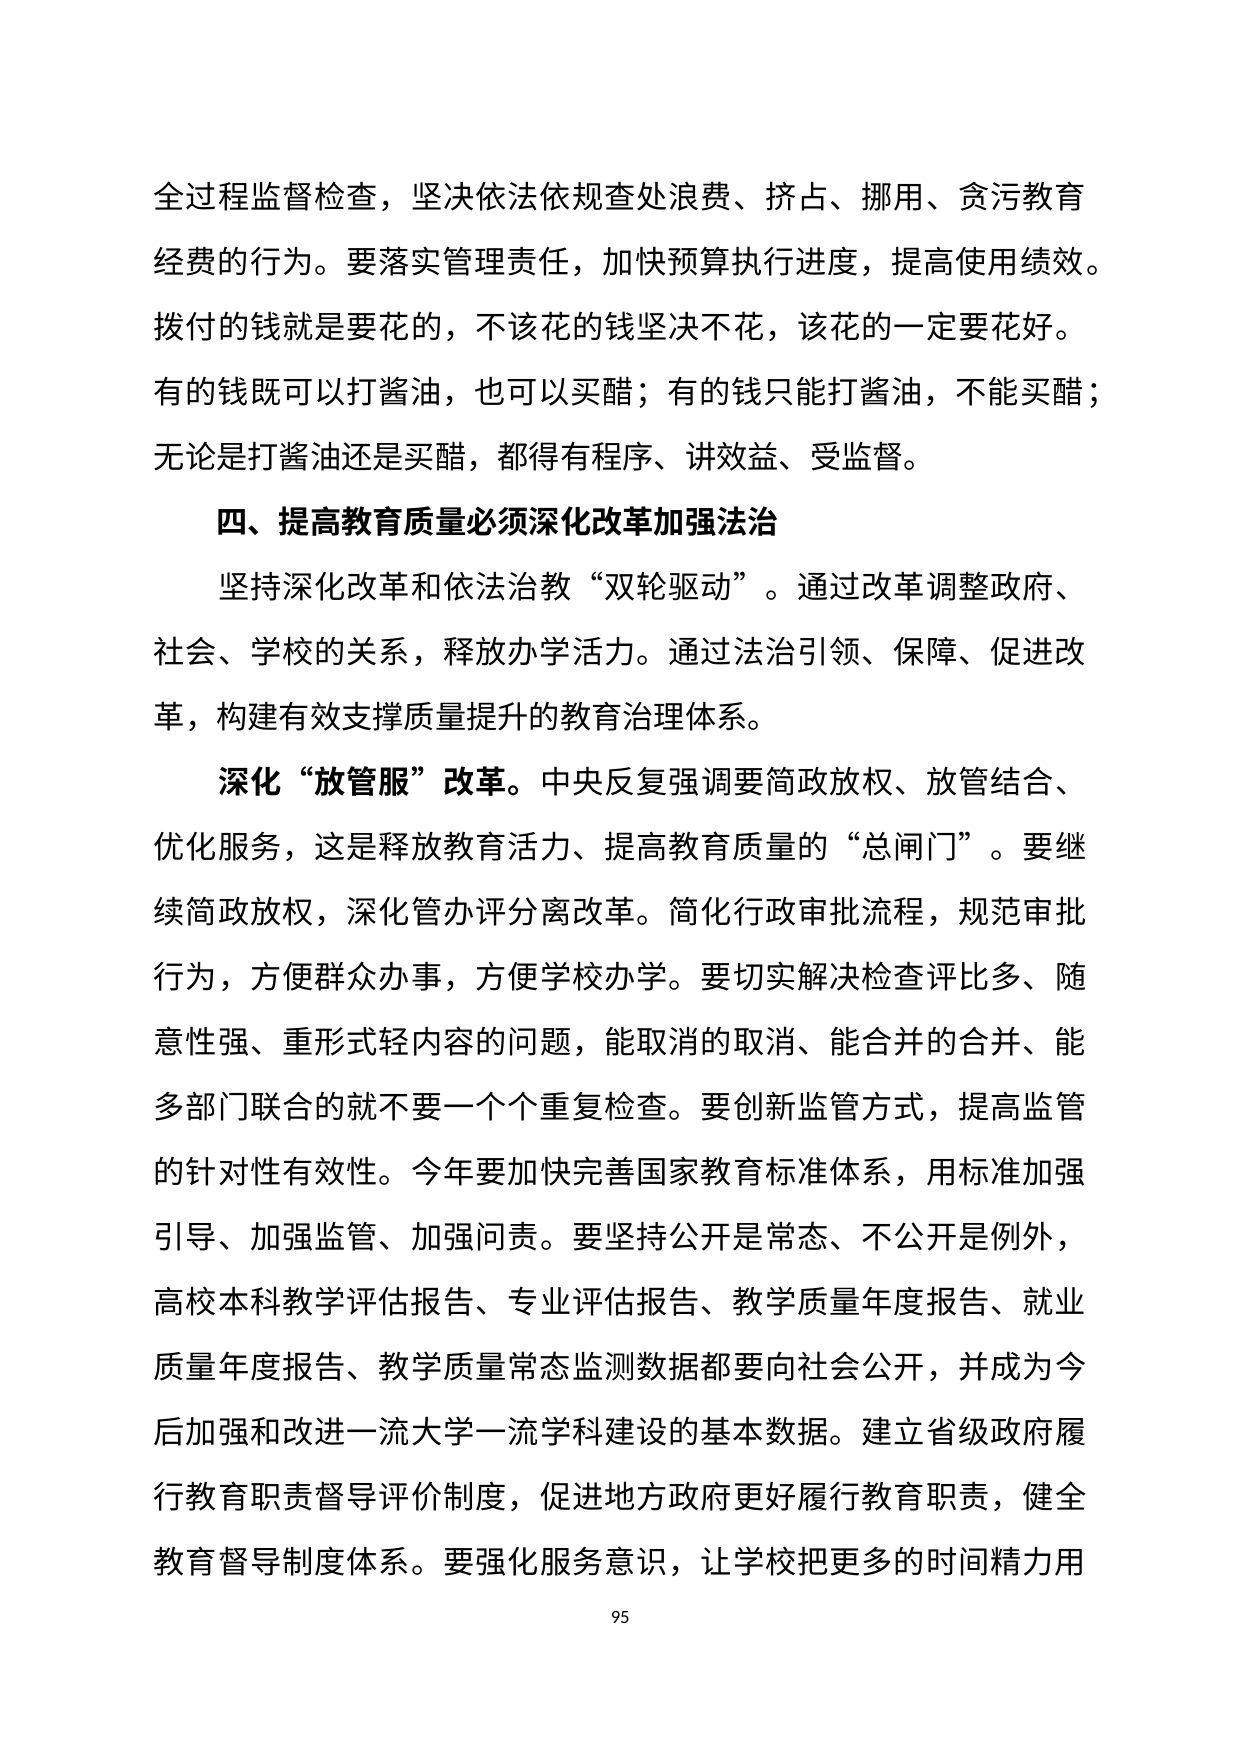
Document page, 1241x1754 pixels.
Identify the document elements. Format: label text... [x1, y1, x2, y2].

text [153, 162, 1087, 487]
text 四、提高教育质量必须深化改革加强法治 [153, 487, 1087, 552]
text 坚持深化改革和依法治教“双轮驱动”。通过改革调整政府、社会、学校的关系，释放办学活力。通过法治引领、保障、促进改革，构建有效支撑质量提升的教育治理体系。 [153, 552, 1087, 747]
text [153, 747, 1087, 1592]
